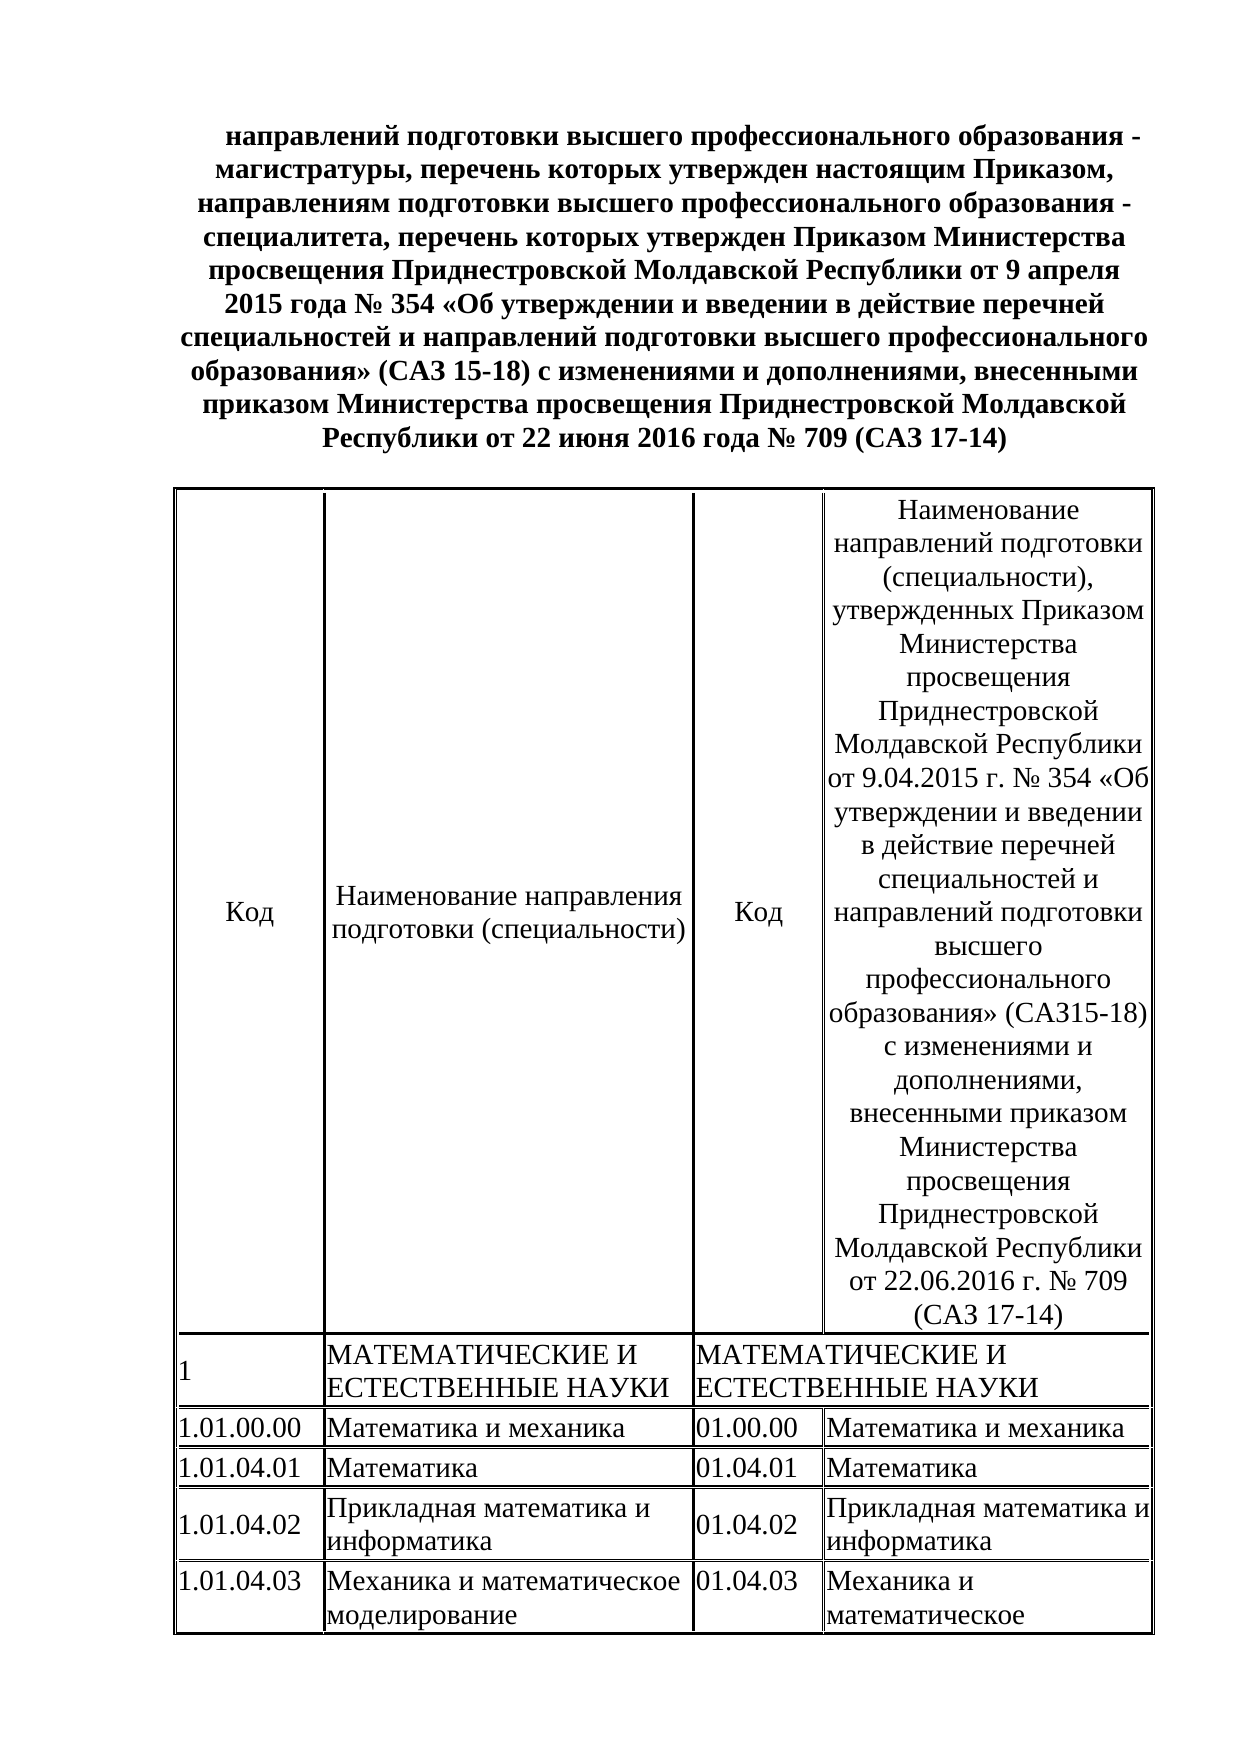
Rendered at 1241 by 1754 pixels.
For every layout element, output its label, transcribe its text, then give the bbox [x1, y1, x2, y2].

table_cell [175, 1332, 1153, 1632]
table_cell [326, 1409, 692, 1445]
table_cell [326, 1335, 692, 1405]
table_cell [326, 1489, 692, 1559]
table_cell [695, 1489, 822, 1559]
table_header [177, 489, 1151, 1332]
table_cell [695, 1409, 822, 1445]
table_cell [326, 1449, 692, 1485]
text направлений подготовки высшего профессионального образования -магистратуры, перечень которых утвержден настоящим Приказом, направлениям подготовки высшего профессионального образования - специалитета, перечень которых утвержден Приказом Министерства просвещения Приднестровской Молдавской Республики от 9 апреля 2015 года № 354 «Об утверждении и введении в действие перечней специальностей и направлений подготовки высшего профессионального образования» (САЗ 15-18) с изменениями и дополнениями, внесенными приказом Министерства просвещения Приднестровской Молдавской Республики от 22 июня 2016 года № 709 (САЗ 17-14) [177, 118, 1152, 453]
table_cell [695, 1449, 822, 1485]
